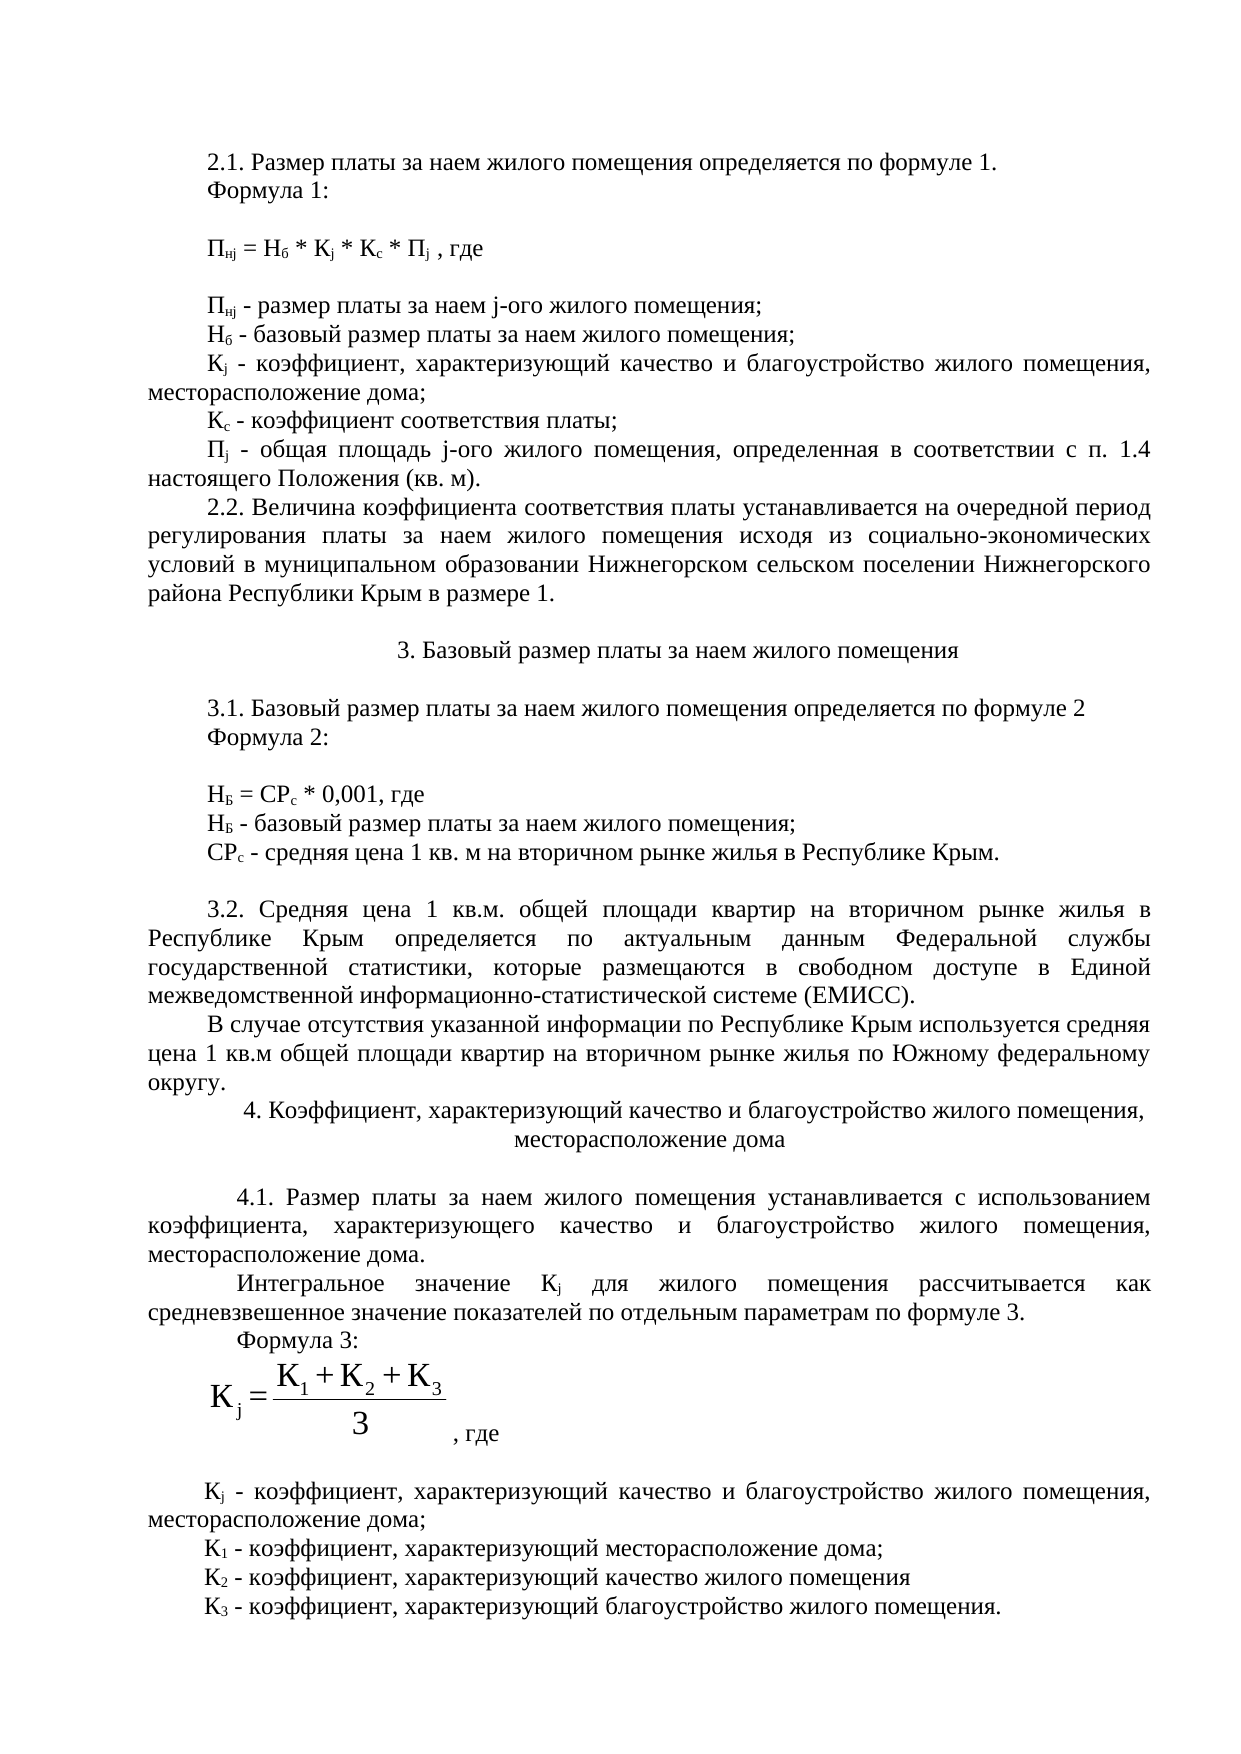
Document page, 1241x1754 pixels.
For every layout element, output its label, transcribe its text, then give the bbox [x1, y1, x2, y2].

text К3 - коэффициент, характеризующий благоустройство жилого помещения. [148, 1591, 1152, 1619]
text 2.2. Величина коэффициента соответствия платы устанавливается на очередной период регулирования платы за наем жилого помещения исходя из социально-экономических условий в муниципальном образовании Нижнегорском сельском поселении Нижнегорского района Республики Крым в размере 1. [148, 492, 1152, 607]
text Кс - коэффициент соответствия платы; [148, 406, 1152, 434]
text Кj - коэффициент, характеризующий качество и благоустройство жилого помещения, месторасположение дома; [148, 1476, 1152, 1533]
text 3.1. Базовый размер платы за наем жилого помещения определяется по формуле 2 [148, 693, 1152, 722]
text Пнj = Нб * Кj * Кс * Пj , где [148, 233, 1152, 262]
text К1 - коэффициент, характеризующий месторасположение дома; [148, 1533, 1152, 1562]
text 2.1. Размер платы за наем жилого помещения определяется по формуле 1. [148, 147, 1152, 176]
text Интегральное значение Кj для жилого помещения рассчитывается как средневзвешенное значение показателей по отдельным параметрам по формуле 3. [148, 1268, 1152, 1326]
text Кj - коэффициент, характеризующий качество и благоустройство жилого помещения, месторасположение дома; [148, 348, 1152, 406]
text НБ - базовый размер платы за наем жилого помещения; [148, 808, 1152, 837]
text НБ = СРс * 0,001, где [148, 779, 1152, 808]
text 4.1. Размер платы за наем жилого помещения устанавливается с использованием коэффициента, характеризующего качество и благоустройство жилого помещения, месторасположение дома. [148, 1182, 1152, 1268]
text 3. Базовый размер платы за наем жилого помещения [148, 636, 1152, 664]
text СРс - средняя цена 1 кв. м на вторичном рынке жилья в Республике Крым. [148, 837, 1152, 866]
text 4. Коэффициент, характеризующий качество и благоустройство жилого помещения, месторасположение дома [148, 1096, 1152, 1153]
text Пнj - размер платы за наем j-ого жилого помещения; [148, 291, 1152, 319]
text К2 - коэффициент, характеризующий качество жилого помещения [148, 1562, 1152, 1591]
text Формула 2: [148, 722, 1152, 751]
text , где [148, 1354, 1152, 1447]
text Формула 1: [148, 176, 1152, 204]
text 3.2. Средняя цена 1 кв.м. общей площади квартир на вторичном рынке жилья в Республике Крым определяется по актуальным данным Федеральной службы государственной статистики, которые размещаются в свободном доступе в Единой межведомственной информационно-статистической системе (ЕМИСС). [148, 894, 1152, 1009]
text Пj - общая площадь j-ого жилого помещения, определенная в соответствии с п. 1.4 настоящего Положения (кв. м). [148, 434, 1152, 492]
text Формула 3: [148, 1326, 1152, 1354]
text Нб - базовый размер платы за наем жилого помещения; [148, 319, 1152, 348]
text В случае отсутствия указанной информации по Республике Крым используется средняя цена 1 кв.м общей площади квартир на вторичном рынке жилья по Южному федеральному округу. [148, 1009, 1152, 1096]
